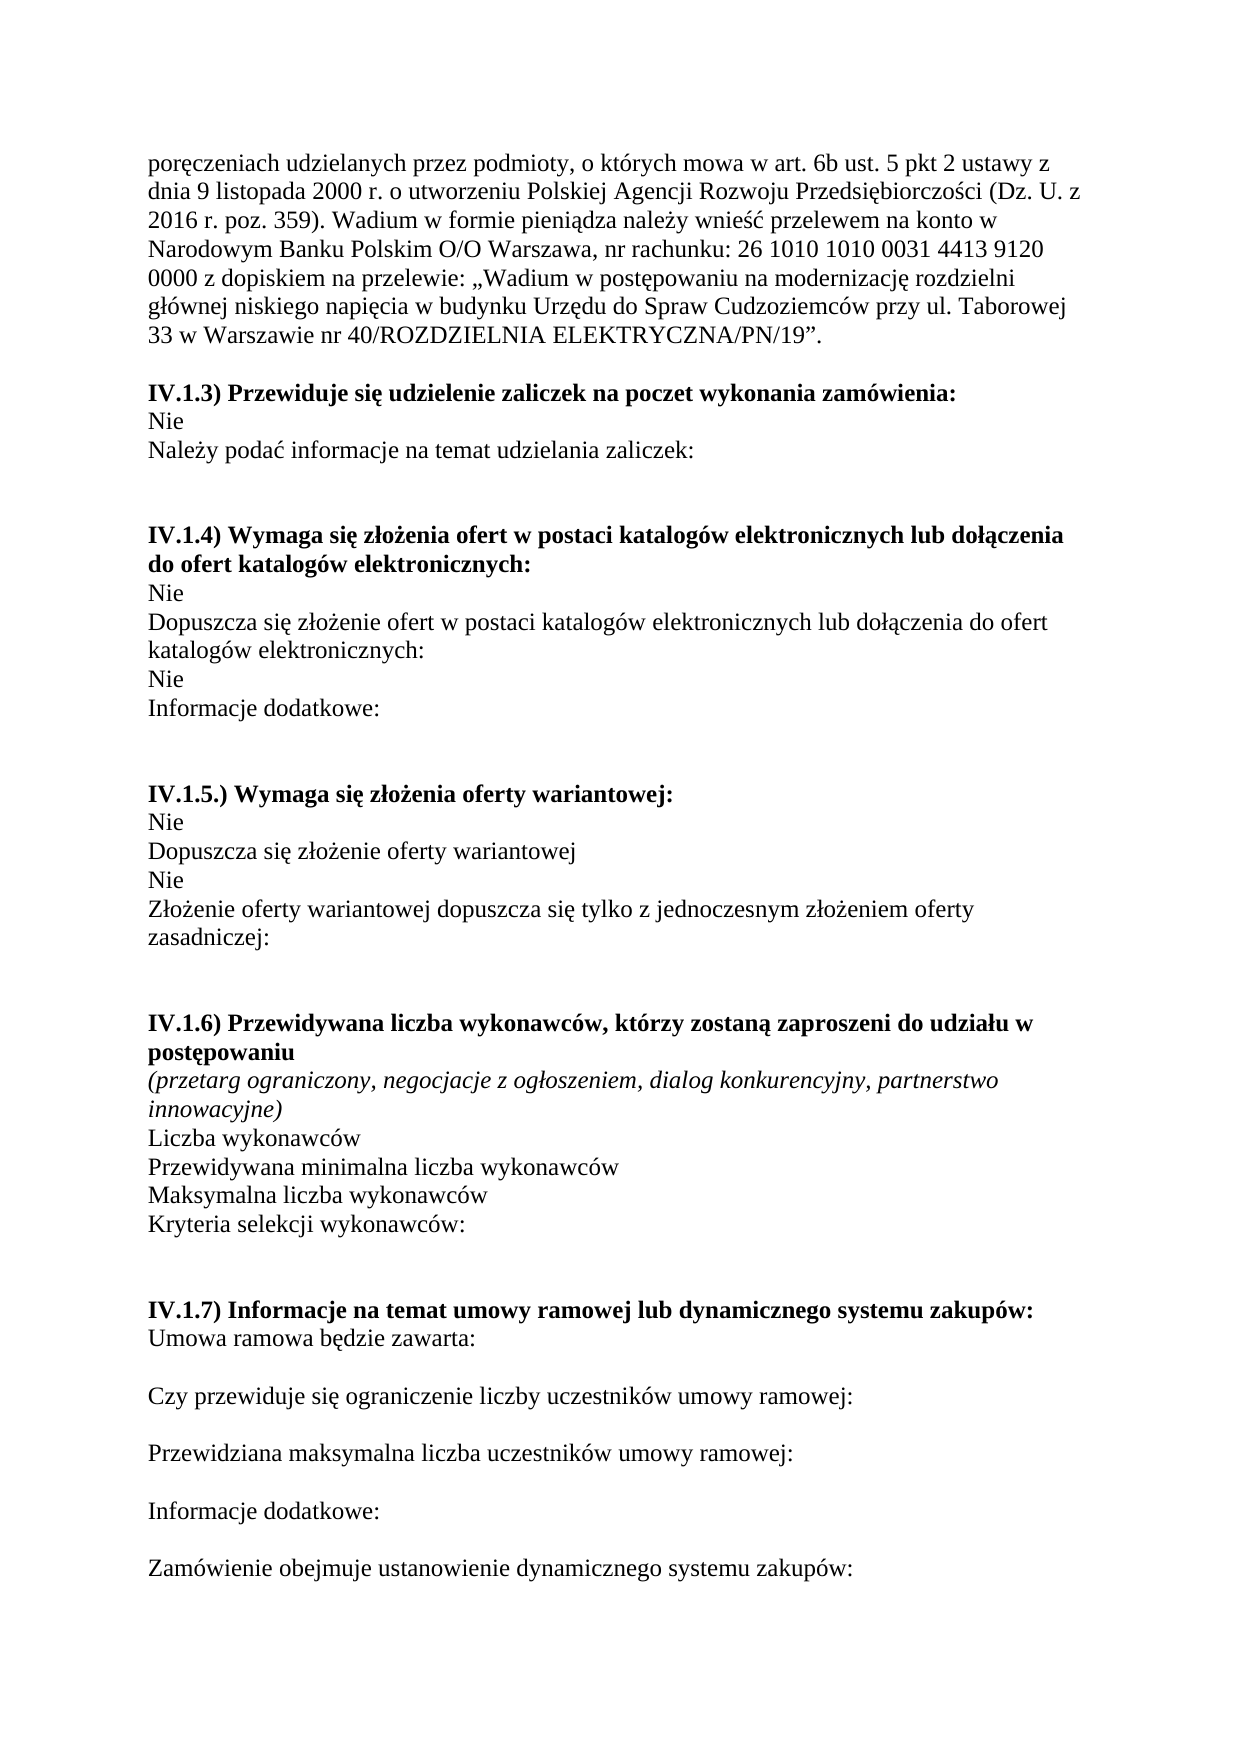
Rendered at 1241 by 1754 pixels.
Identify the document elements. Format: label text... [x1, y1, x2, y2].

text IV.1.7) Informacje na temat umowy ramowej lub dynamicznego systemu zakupów: [148, 1266, 1093, 1323]
text Liczba wykonawców Przewidywana minimalna liczba wykonawców Maksymalna liczba wykonawców Kryteria selekcji wykonawców: [148, 1123, 1093, 1266]
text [148, 1323, 1093, 1582]
text Nie Dopuszcza się złożenie oferty wariantowej Nie Złożenie oferty wariantowej dopuszcza się tylko z jednoczesnym złożeniem oferty zasadniczej: [148, 807, 1093, 979]
text Nie Należy podać informacje na temat udzielania zaliczek: [148, 406, 1093, 492]
text IV.1.3) Przewiduje się udzielenie zaliczek na poczet wykonania zamówienia: [148, 349, 1093, 406]
text IV.1.4) Wymaga się złożenia ofert w postaci katalogów elektronicznych lub dołączenia do ofert katalogów elektronicznych: [148, 492, 1093, 578]
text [148, 148, 1093, 349]
text Nie Dopuszcza się złożenie ofert w postaci katalogów elektronicznych lub dołączenia do ofert katalogów elektronicznych: Nie Informacje dodatkowe: [148, 578, 1093, 750]
text IV.1.5.) Wymaga się złożenia oferty wariantowej: [148, 750, 1093, 807]
text IV.1.6) Przewidywana liczba wykonawców, którzy zostaną zaproszeni do udziału w postępowaniu (przetarg ograniczony, negocjacje z ogłoszeniem, dialog konkurencyjny, partnerstwo innowacyjne) [148, 979, 1093, 1123]
